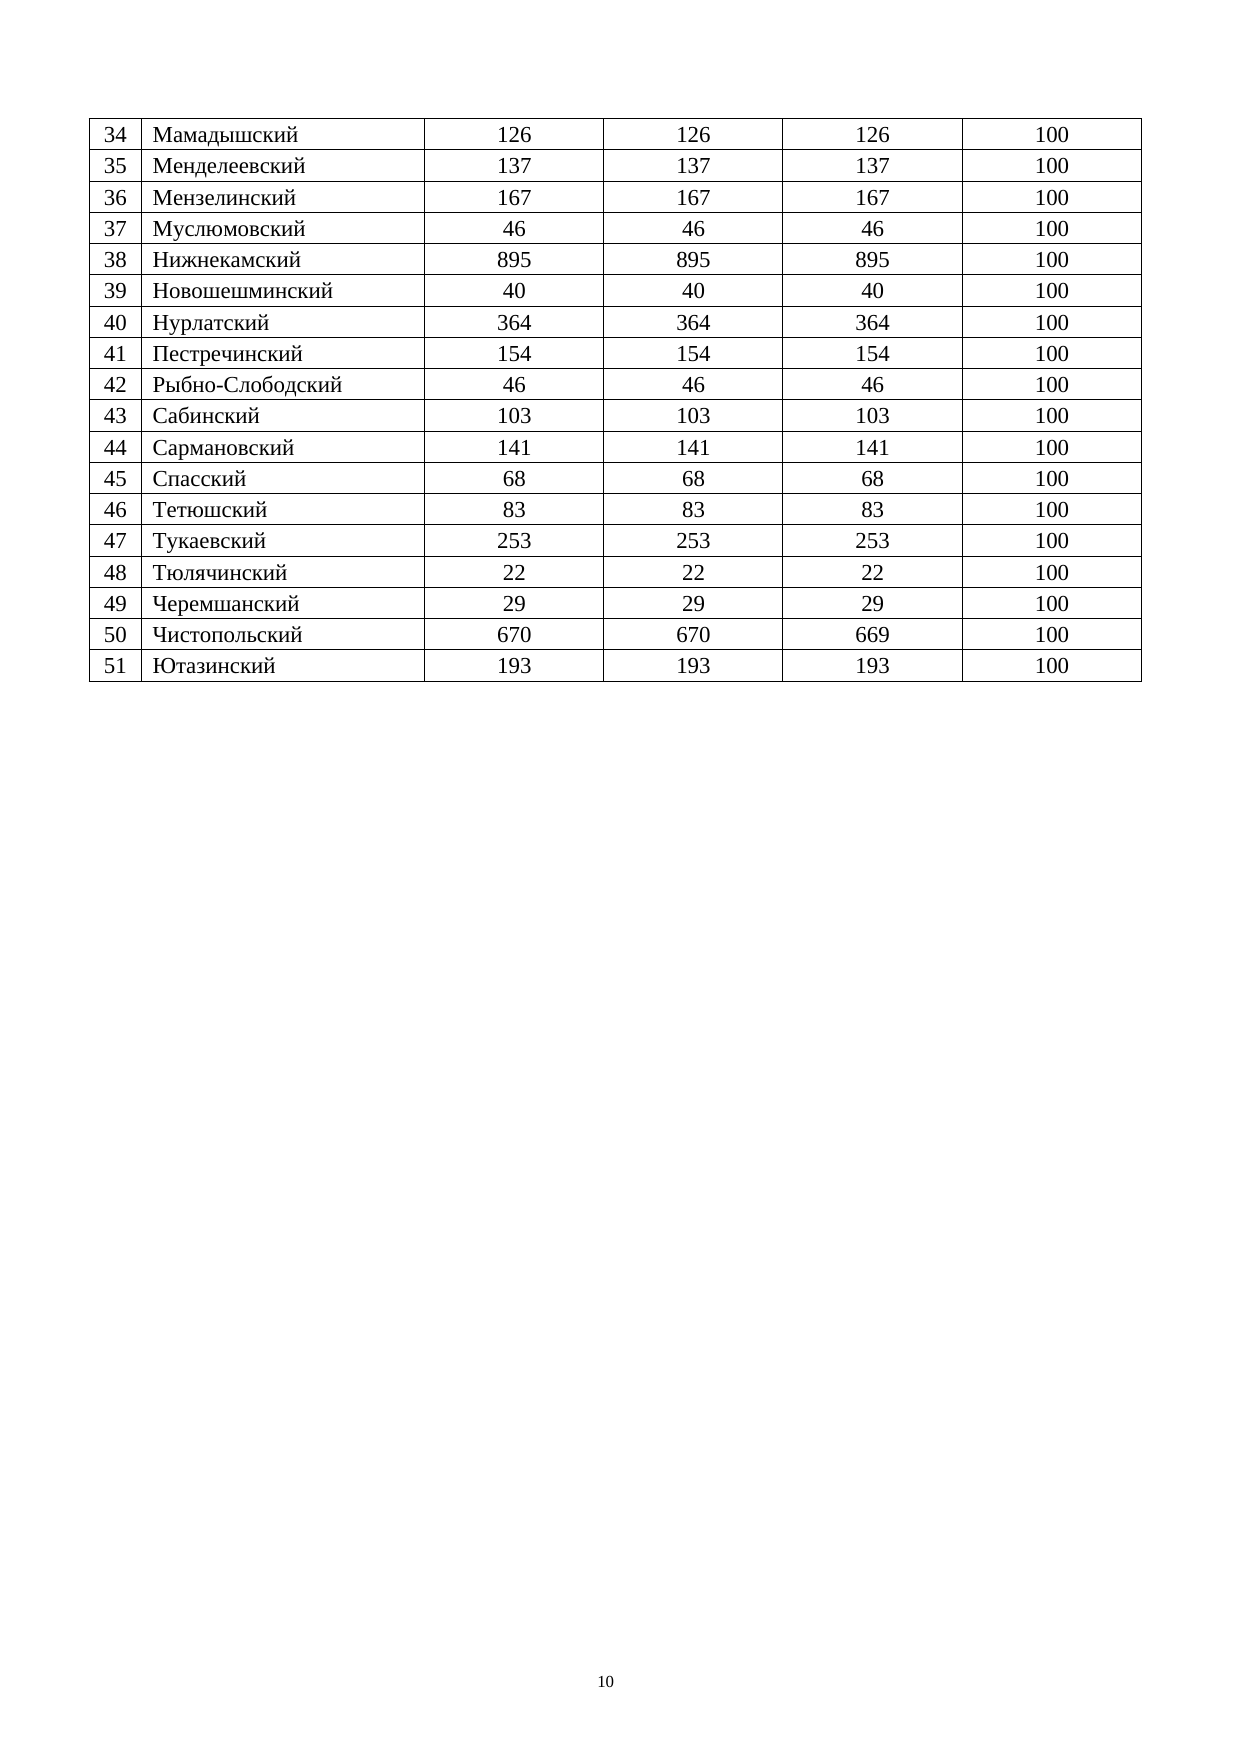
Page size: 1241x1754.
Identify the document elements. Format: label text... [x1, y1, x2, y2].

table_cell 895 [783, 244, 962, 274]
table_cell 126 [604, 119, 782, 149]
table_cell 68 [425, 463, 603, 493]
table_cell 100 [963, 307, 1141, 337]
table_cell 46 [90, 494, 141, 524]
table_cell 670 [604, 619, 782, 649]
table_cell 43 [90, 400, 141, 431]
table_cell Пестречинский [142, 338, 424, 368]
table_cell 46 [425, 369, 603, 399]
table_cell Тюлячинский [142, 557, 424, 587]
table_cell Ютазинский [142, 650, 424, 681]
table_cell 137 [425, 150, 603, 181]
table_cell 40 [783, 275, 962, 306]
table_cell 100 [963, 588, 1141, 618]
table_cell 167 [425, 182, 603, 212]
table_cell 100 [963, 400, 1141, 431]
table_cell 50 [90, 619, 141, 649]
table_cell 100 [963, 557, 1141, 587]
table_cell 46 [425, 213, 603, 243]
table_cell 126 [783, 119, 962, 149]
table_cell 103 [604, 400, 782, 431]
table_cell 39 [90, 275, 141, 306]
table_cell 22 [425, 557, 603, 587]
table_cell 100 [963, 182, 1141, 212]
table_cell Рыбно-Слободский [142, 369, 424, 399]
table_cell Сабинский [142, 400, 424, 431]
table_cell 100 [963, 275, 1141, 306]
table_cell 45 [90, 463, 141, 493]
table_cell 167 [783, 182, 962, 212]
table_cell 46 [783, 369, 962, 399]
table_cell 40 [425, 275, 603, 306]
table_cell 100 [963, 525, 1141, 556]
table_cell 193 [425, 650, 603, 681]
table_cell Муслюмовский [142, 213, 424, 243]
table_cell 100 [963, 432, 1141, 462]
table_cell 40 [604, 275, 782, 306]
table_cell 141 [783, 432, 962, 462]
table_cell 895 [604, 244, 782, 274]
table_cell 46 [604, 213, 782, 243]
table_cell 100 [963, 650, 1141, 681]
table_cell 44 [90, 432, 141, 462]
table_cell 68 [783, 463, 962, 493]
table_cell 141 [425, 432, 603, 462]
table_cell 193 [604, 650, 782, 681]
table_cell 83 [783, 494, 962, 524]
table_cell 103 [783, 400, 962, 431]
table_cell Нижнекамский [142, 244, 424, 274]
table_cell 22 [604, 557, 782, 587]
table_cell 40 [90, 307, 141, 337]
table_cell 141 [604, 432, 782, 462]
table_cell 83 [425, 494, 603, 524]
table_cell 253 [783, 525, 962, 556]
table_cell Мензелинский [142, 182, 424, 212]
table_cell 38 [90, 244, 141, 274]
table_cell 36 [90, 182, 141, 212]
table_cell 22 [783, 557, 962, 587]
table_cell 46 [604, 369, 782, 399]
table_cell 895 [425, 244, 603, 274]
table_cell 83 [604, 494, 782, 524]
table_cell 167 [604, 182, 782, 212]
table_cell 100 [963, 338, 1141, 368]
table_cell 670 [425, 619, 603, 649]
table_cell 42 [90, 369, 141, 399]
table_cell 154 [604, 338, 782, 368]
table_cell 46 [783, 213, 962, 243]
table_cell 364 [604, 307, 782, 337]
table_cell 29 [425, 588, 603, 618]
table_cell Тукаевский [142, 525, 424, 556]
table_cell Новошешминский [142, 275, 424, 306]
table_cell 29 [783, 588, 962, 618]
table_cell 34 [90, 119, 141, 149]
table_cell 154 [783, 338, 962, 368]
table_cell Спасский [142, 463, 424, 493]
table_cell 48 [90, 557, 141, 587]
table_cell 100 [963, 463, 1141, 493]
table_cell 47 [90, 525, 141, 556]
table_cell 137 [783, 150, 962, 181]
table_cell 253 [425, 525, 603, 556]
table_cell 68 [604, 463, 782, 493]
table_cell 51 [90, 650, 141, 681]
table_cell Мамадышский [142, 119, 424, 149]
table_cell 35 [90, 150, 141, 181]
table_cell 100 [963, 494, 1141, 524]
table_cell 364 [783, 307, 962, 337]
table_cell 100 [963, 619, 1141, 649]
table_cell 137 [604, 150, 782, 181]
table_cell 37 [90, 213, 141, 243]
table_cell Черемшанский [142, 588, 424, 618]
table_cell 100 [963, 150, 1141, 181]
table_cell 49 [90, 588, 141, 618]
table_cell 669 [783, 619, 962, 649]
table_cell Нурлатский [142, 307, 424, 337]
table_cell 364 [425, 307, 603, 337]
table_cell 100 [963, 369, 1141, 399]
table_cell Сармановский [142, 432, 424, 462]
table_cell 100 [963, 213, 1141, 243]
table_cell Менделеевский [142, 150, 424, 181]
table_cell 126 [425, 119, 603, 149]
table_cell Чистопольский [142, 619, 424, 649]
table_cell 100 [963, 119, 1141, 149]
table_cell 100 [963, 244, 1141, 274]
table_cell 253 [604, 525, 782, 556]
table_cell 29 [604, 588, 782, 618]
table_cell Тетюшский [142, 494, 424, 524]
table_cell 41 [90, 338, 141, 368]
table_cell 193 [783, 650, 962, 681]
table_cell 103 [425, 400, 603, 431]
table_cell 154 [425, 338, 603, 368]
